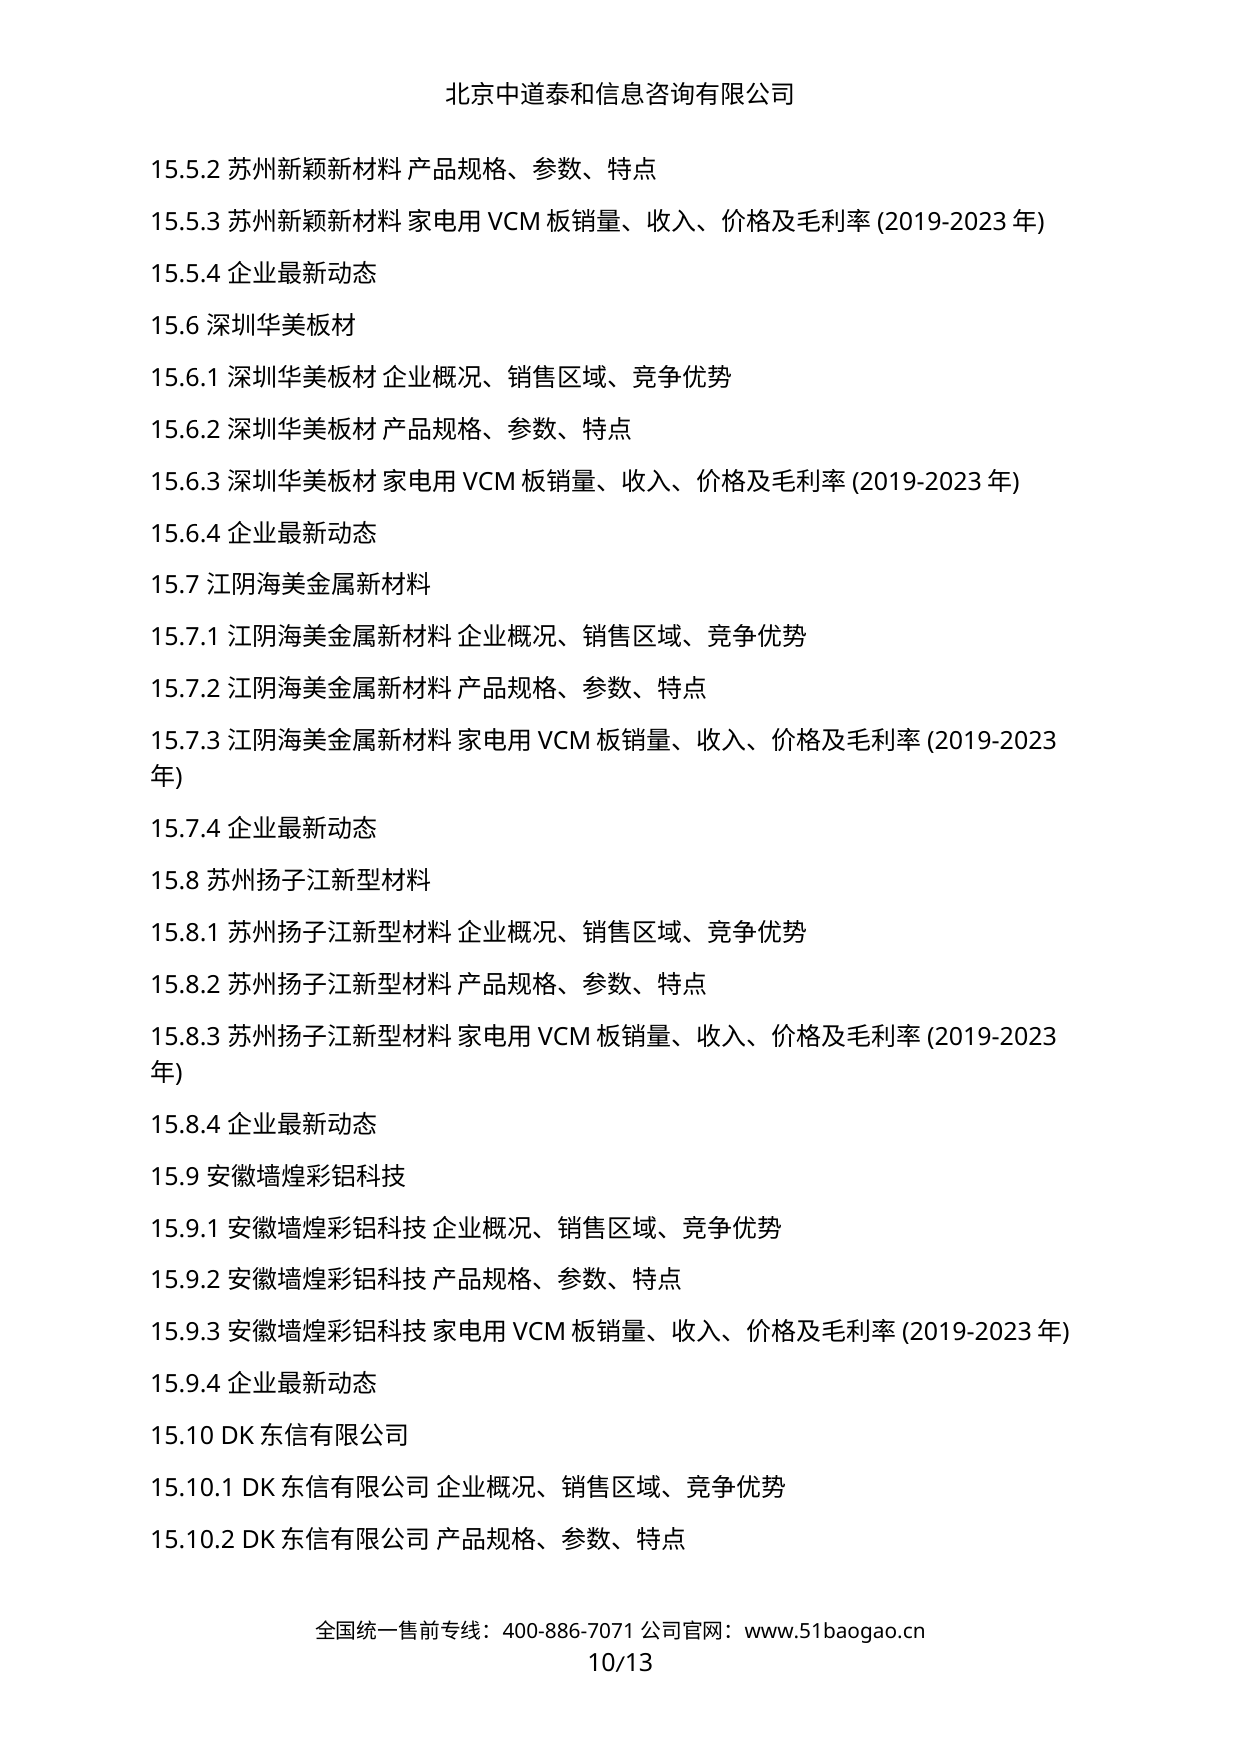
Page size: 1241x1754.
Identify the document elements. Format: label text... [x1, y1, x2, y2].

text 15.6.2 深圳华美板材 产品规格、参数、特点 [150, 409, 1090, 446]
text 15.9.4 企业最新动态 [150, 1364, 1090, 1400]
text 15.8.1 苏州扬子江新型材料 企业概况、销售区域、竞争优势 [150, 912, 1090, 949]
text 15.7.1 江阴海美金属新材料 企业概况、销售区域、竞争优势 [150, 617, 1090, 653]
text 15.6.1 深圳华美板材 企业概况、销售区域、竞争优势 [150, 357, 1090, 394]
text 15.7 江阴海美金属新材料 [150, 565, 1090, 601]
text 15.7.2 江阴海美金属新材料 产品规格、参数、特点 [150, 669, 1090, 705]
text 15.6.4 企业最新动态 [150, 513, 1090, 549]
text 15.5.2 苏州新颖新材料 产品规格、参数、特点 [150, 150, 1090, 186]
text 15.9.1 安徽墙煌彩铝科技 企业概况、销售区域、竞争优势 [150, 1208, 1090, 1244]
text 15.8.3 苏州扬子江新型材料 家电用VCM板销量、收入、价格及毛利率 (2019-2023年) [150, 1016, 1090, 1089]
text 15.10.1 DK东信有限公司 企业概况、销售区域、竞争优势 [150, 1467, 1090, 1504]
text 15.9.3 安徽墙煌彩铝科技 家电用VCM板销量、收入、价格及毛利率 (2019-2023年) [150, 1312, 1090, 1348]
text 15.8 苏州扬子江新型材料 [150, 861, 1090, 897]
text 15.5.3 苏州新颖新材料 家电用VCM板销量、收入、价格及毛利率 (2019-2023年) [150, 202, 1090, 238]
text 15.10 DK东信有限公司 [150, 1416, 1090, 1452]
text 15.7.4 企业最新动态 [150, 809, 1090, 845]
text 15.10.2 DK东信有限公司 产品规格、参数、特点 [150, 1519, 1090, 1556]
text 15.5.4 企业最新动态 [150, 254, 1090, 290]
text 15.8.2 苏州扬子江新型材料 产品规格、参数、特点 [150, 964, 1090, 1001]
text 15.6 深圳华美板材 [150, 306, 1090, 342]
text 15.9.2 安徽墙煌彩铝科技 产品规格、参数、特点 [150, 1260, 1090, 1296]
text 15.6.3 深圳华美板材 家电用VCM板销量、收入、价格及毛利率 (2019-2023年) [150, 461, 1090, 497]
text 15.8.4 企业最新动态 [150, 1104, 1090, 1141]
text 15.7.3 江阴海美金属新材料 家电用VCM板销量、收入、价格及毛利率 (2019-2023年) [150, 721, 1090, 793]
text 15.9 安徽墙煌彩铝科技 [150, 1156, 1090, 1192]
